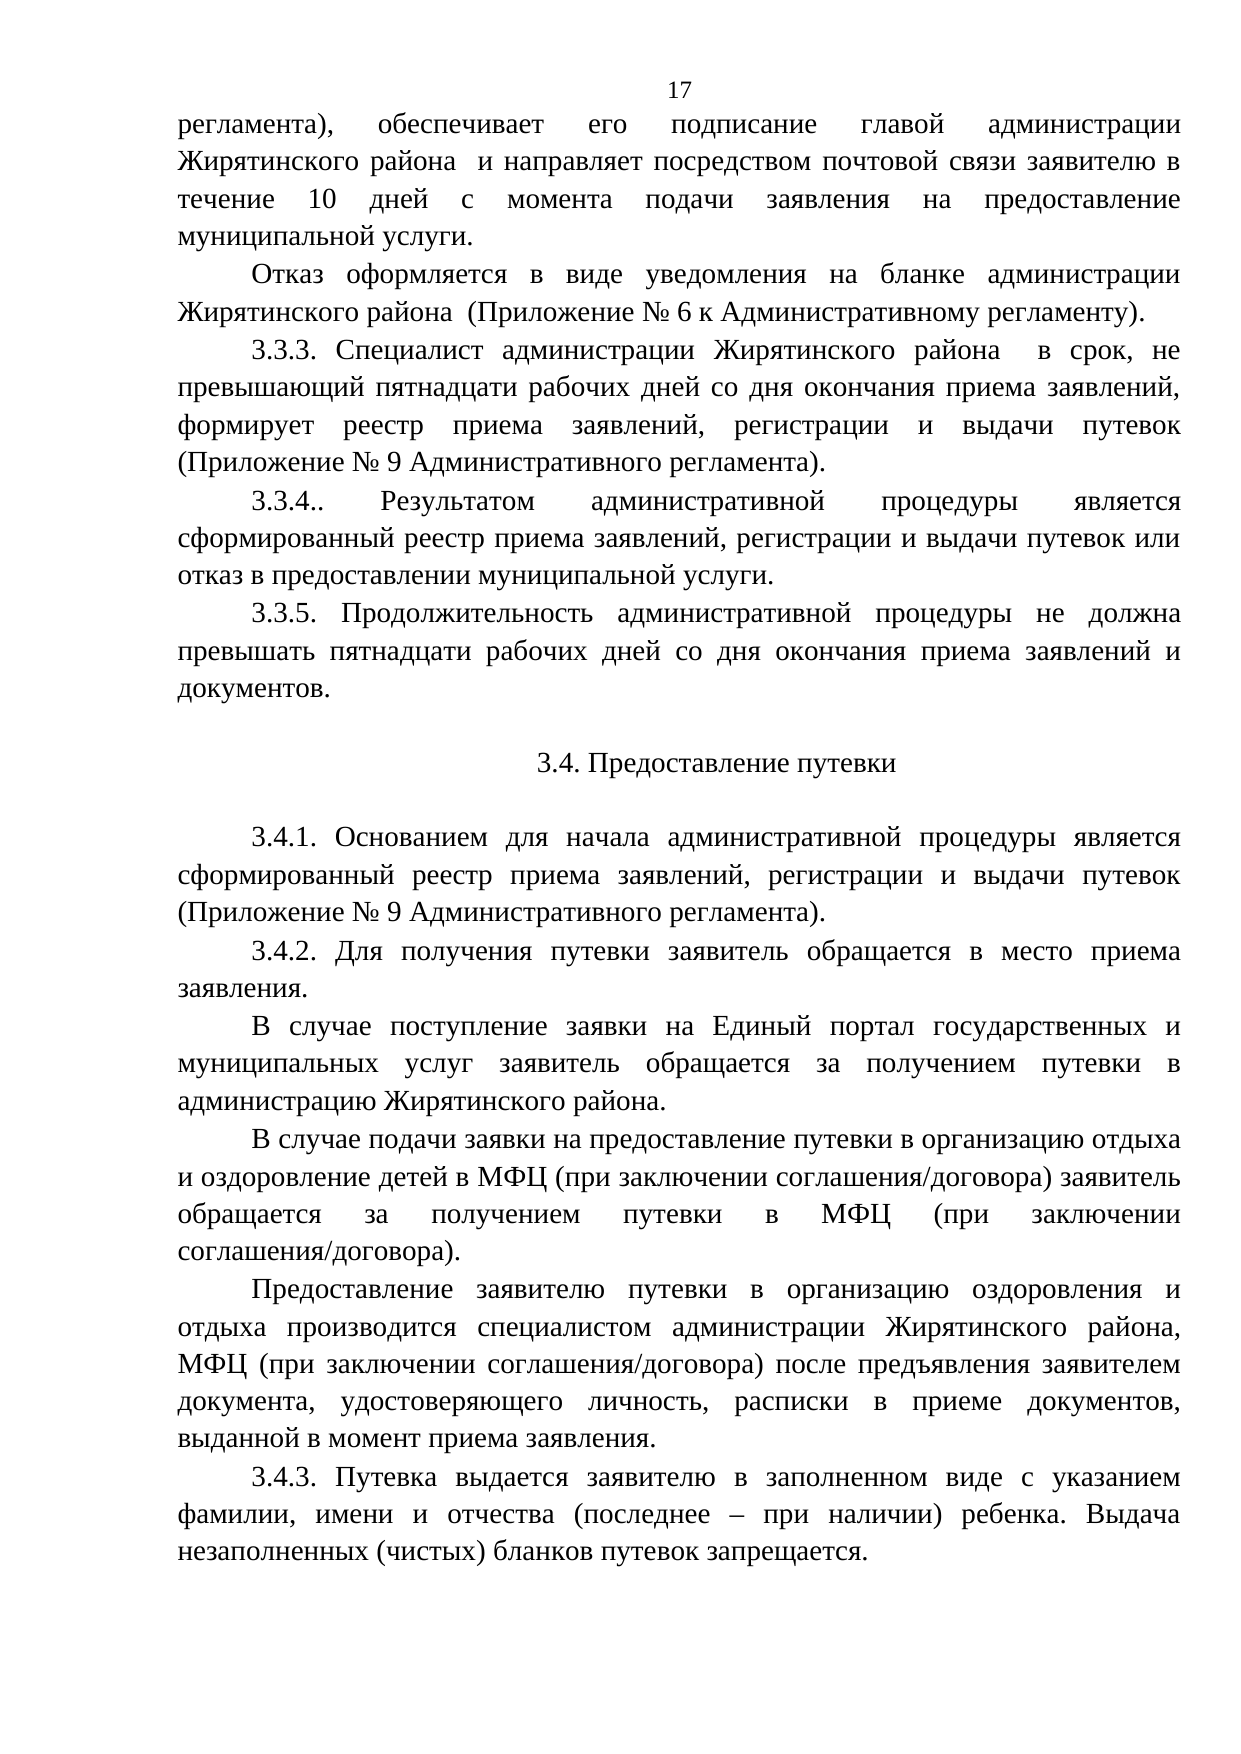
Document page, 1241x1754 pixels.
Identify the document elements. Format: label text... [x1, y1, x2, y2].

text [177, 106, 1182, 251]
text 3.4.2. Для получения путевки заявитель обращается в место приема заявления. [177, 933, 1182, 1003]
text 3.4.3. Путевка выдается заявителю в заполненном виде с указанием фамилии, имени и отчества (последнее – при наличии) ребенка. Выдача незаполненных (чистых) бланков путевок запрещается. [177, 1459, 1182, 1567]
text В случае поступление заявки на Единый портал государственных и муниципальных услуг заявитель обращается за получением путевки в администрацию Жирятинского района. [177, 1008, 1182, 1116]
text Отказ оформляется в виде уведомления на бланке администрации Жирятинского района (Приложение № 6 к Административному регламенту). [177, 257, 1182, 327]
text 3.4.1. Основанием для начала административной процедуры является сформированный реестр приема заявлений, регистрации и выдачи путевок (Приложение № 9 Административного регламента). [177, 819, 1182, 927]
text Предоставление заявителю путевки в организацию оздоровления и отдыха производится специалистом администрации Жирятинского района, МФЦ (при заключении соглашения/договора) после предъявления заявителем документа, удостоверяющего личность, расписки в приеме документов, выданной в момент приема заявления. [177, 1272, 1182, 1454]
text 3.3.4.. Результатом административной процедуры является сформированный реестр приема заявлений, регистрации и выдачи путевок или отказ в предоставлении муниципальной услуги. [177, 483, 1182, 591]
text 3.3.5. Продолжительность административной процедуры не должна превышать пятнадцати рабочих дней со дня окончания приема заявлений и документов. [177, 596, 1182, 703]
text 3.3.3. Специалист администрации Жирятинского района в срок, не превышающий пятнадцати рабочих дней со дня окончания приема заявлений, формирует реестр приема заявлений, регистрации и выдачи путевок (Приложение № 9 Административного регламента). [177, 332, 1182, 477]
text В случае подачи заявки на предоставление путевки в организацию отдыха и оздоровление детей в МФЦ (при заключении соглашения/договора) заявитель обращается за получением путевки в МФЦ (при заключении соглашения/договора). [177, 1121, 1182, 1267]
text 3.4. Предоставление путевки [177, 745, 1182, 778]
